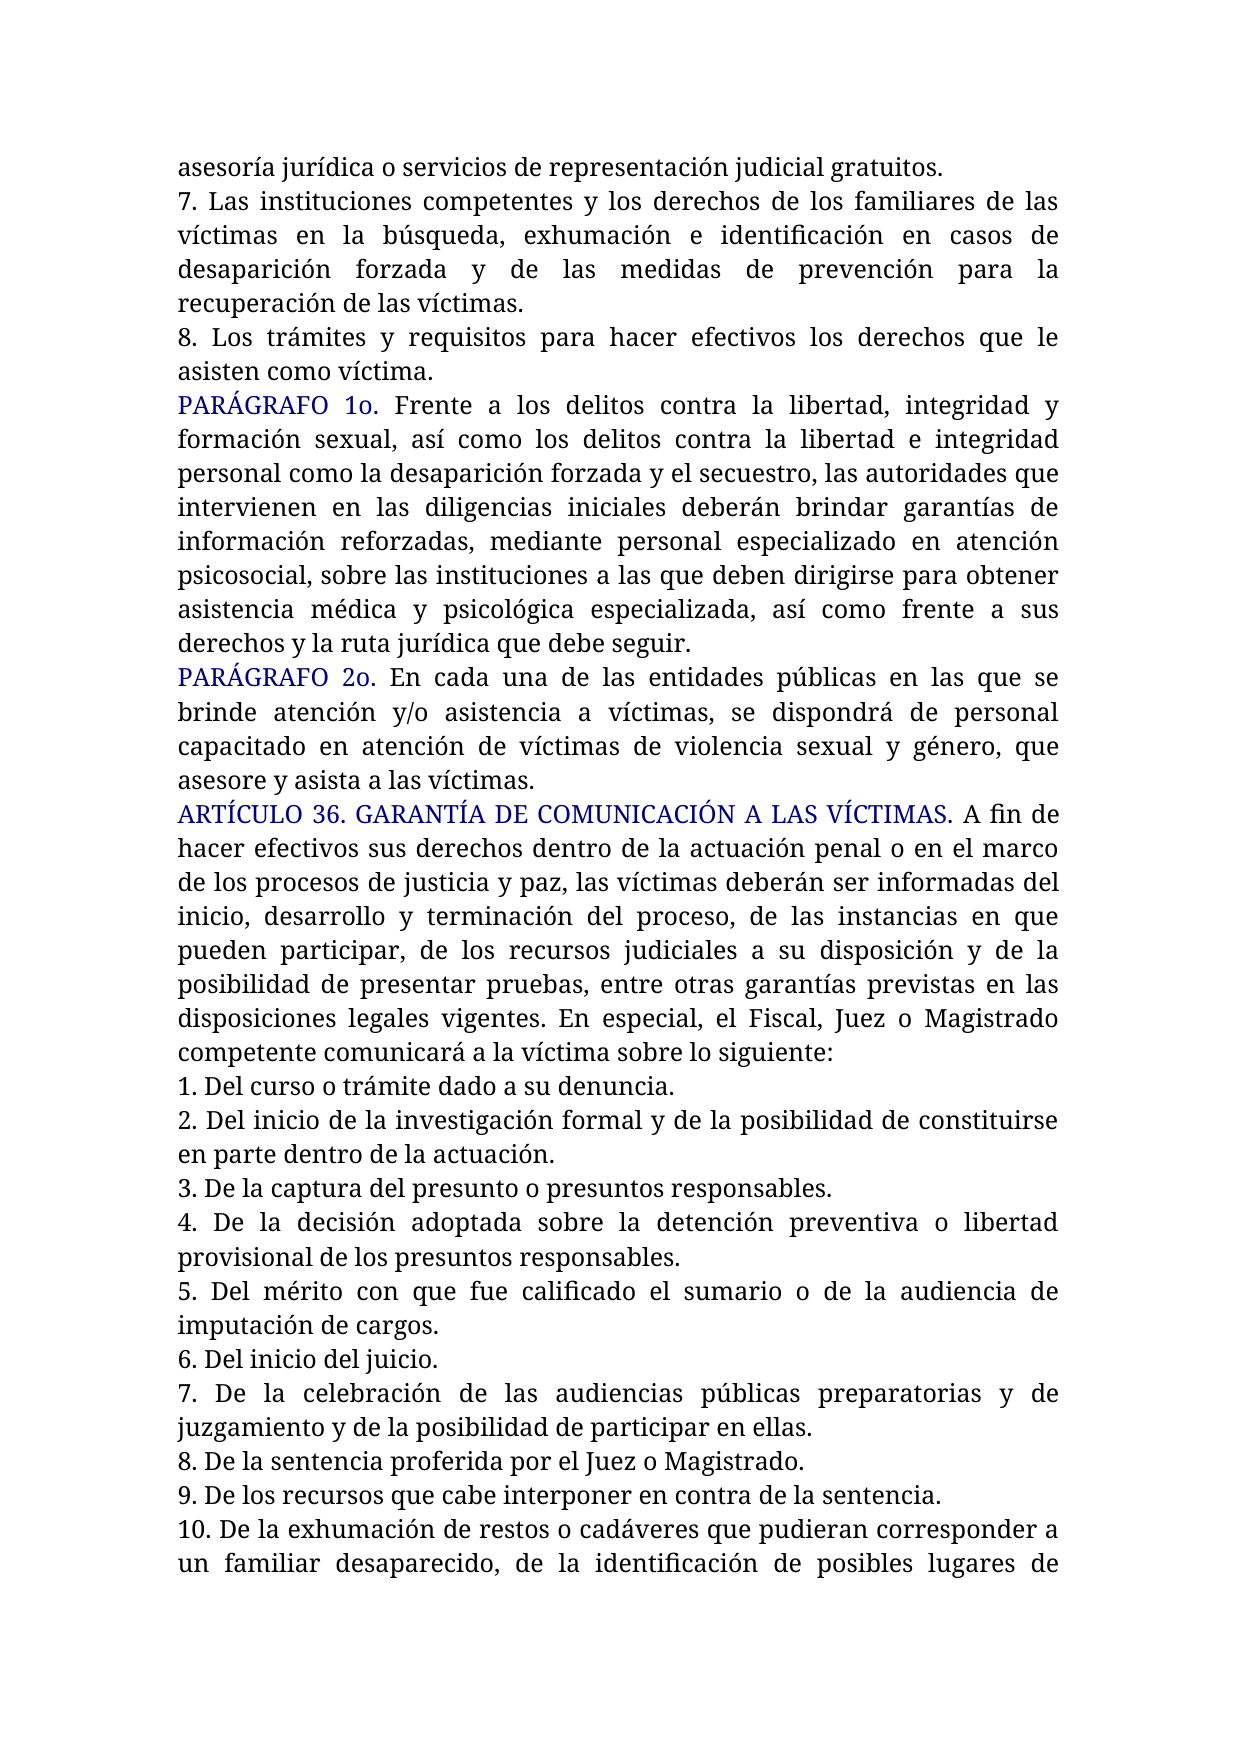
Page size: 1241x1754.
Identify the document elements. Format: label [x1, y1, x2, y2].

table_header [176, 148, 1061, 1581]
